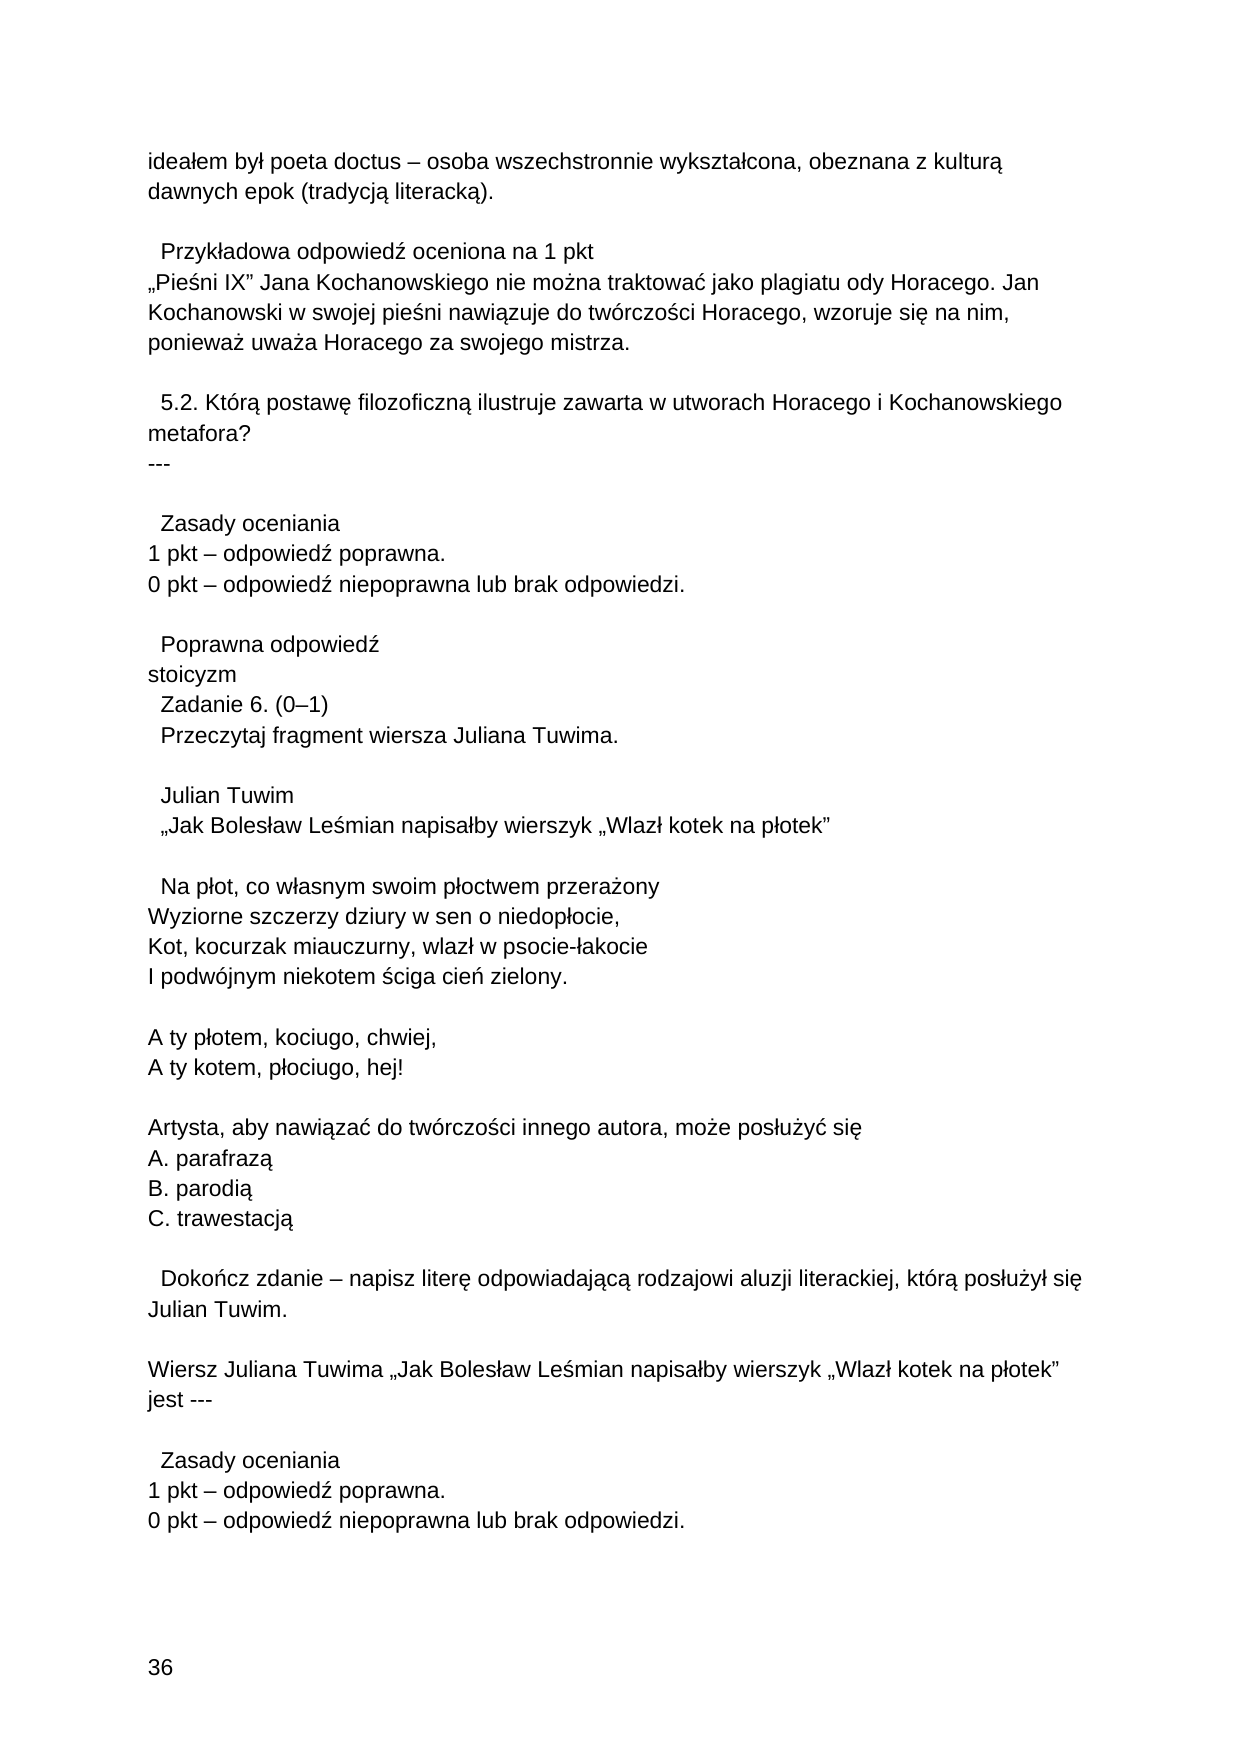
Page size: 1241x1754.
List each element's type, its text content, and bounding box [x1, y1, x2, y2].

text Poprawna odpowiedź [148, 631, 1093, 657]
text A ty kotem, płociugo, hej! [148, 1054, 1093, 1080]
text Zasady oceniania [148, 1447, 1093, 1473]
text Kot, kocurzak miauczurny, wlazł w psocie-łakocie [148, 933, 1093, 959]
text „Pieśni IX” Jana Kochanowskiego nie można traktować jako plagiatu ody Horacego. Jan Kochanowski w swojej pieśni nawiązuje do twórczości Horacego, wzoruje się na nim, ponieważ uważa Horacego za swojego mistrza. [148, 268, 1093, 355]
text A. parafrazą [148, 1144, 1093, 1171]
text 1 pkt – odpowiedź poprawna. [148, 540, 1093, 567]
text Wiersz Juliana Tuwima „Jak Bolesław Leśmian napisałby wierszyk „Wlazł kotek na płotek” jest --- [148, 1356, 1093, 1412]
text Zadanie 6. (0–1) [148, 691, 1093, 718]
text Na płot, co własnym swoim płoctwem przerażony [148, 873, 1093, 899]
text Julian Tuwim [148, 782, 1093, 808]
text „Jak Bolesław Leśmian napisałby wierszyk „Wlazł kotek na płotek” [148, 812, 1093, 838]
text --- [148, 450, 1093, 476]
text 0 pkt – odpowiedź niepoprawna lub brak odpowiedzi. [148, 1507, 1093, 1533]
text Wyziorne szczerzy dziury w sen o niedopłocie, [148, 903, 1093, 929]
text B. parodią [148, 1175, 1093, 1201]
text Przeczytaj fragment wiersza Juliana Tuwima. [148, 722, 1093, 748]
text 0 pkt – odpowiedź niepoprawna lub brak odpowiedzi. [148, 571, 1093, 597]
text 5.2. Którą postawę filozoficzną ilustruje zawarta w utworach Horacego i Kochanowskiego metafora? [148, 389, 1093, 446]
text I podwójnym niekotem ściga cień zielony. [148, 963, 1093, 989]
text Artysta, aby nawiązać do twórczości innego autora, może posłużyć się [148, 1114, 1093, 1141]
text 1 pkt – odpowiedź poprawna. [148, 1477, 1093, 1503]
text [148, 148, 1093, 204]
text Dokończ zdanie – napisz literę odpowiadającą rodzajowi aluzji literackiej, którą posłużył się Julian Tuwim. [148, 1265, 1093, 1322]
text Zasady oceniania [148, 510, 1093, 536]
text C. trawestacją [148, 1205, 1093, 1231]
text stoicyzm [148, 661, 1093, 687]
text A ty płotem, kociugo, chwiej, [148, 1024, 1093, 1050]
text Przykładowa odpowiedź oceniona na 1 pkt [148, 238, 1093, 264]
